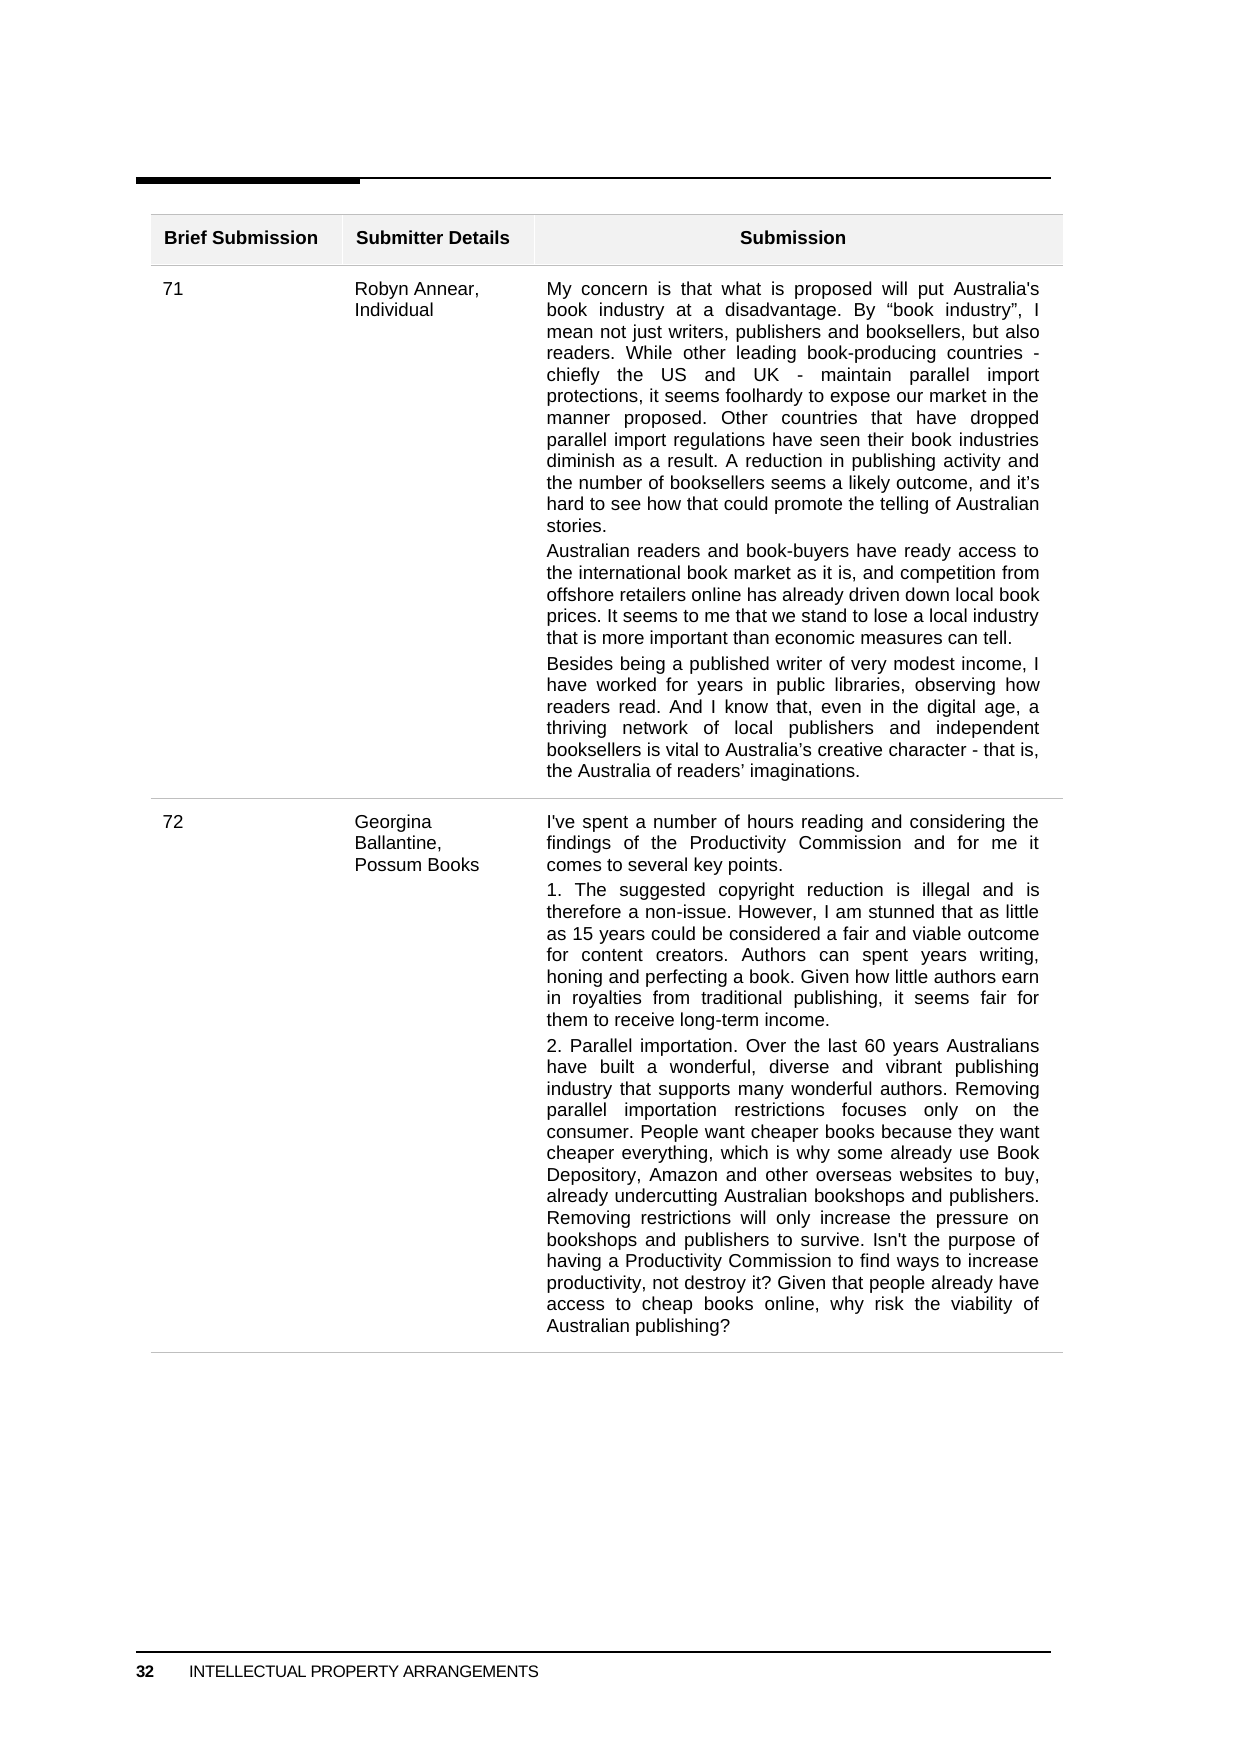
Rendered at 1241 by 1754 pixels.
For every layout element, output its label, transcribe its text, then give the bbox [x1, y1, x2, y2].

table_cell 71 [151, 266, 342, 798]
table_cell 72 [151, 799, 342, 1352]
table_header Brief Submission [151, 215, 342, 264]
table_cell Georgina Ballantine, Possum Books [343, 799, 534, 1352]
table_cell Robyn Annear, Individual [343, 266, 534, 798]
table_header Submission [535, 215, 1063, 264]
table_cell I've spent a number of hours reading and considering the findings of the Productivity Commission and for me it comes to several key points. 1. The suggested copyright reduction is illegal and is therefore a non-issue. However, I am stunned that as little as 15 years could be considered a fair and viable outcome for content creators. Authors can spent years writing, honing and perfecting a book. Given how little authors earn in royalties from traditional publishing, it seems fair for them to receive long-term income. 2. Parallel importation. Over the last 60 years Australians have built a wonderful, diverse and vibrant publishing industry that supports many wonderful authors. Removing parallel importation restrictions focuses only on the consumer. People want cheaper books because they want cheaper everything, which is why some already use Book Depository, Amazon and other overseas websites to buy, already undercutting Australian bookshops and publishers. Removing restrictions will only increase the pressure on bookshops and publishers to survive. Isn't the purpose of having a Productivity Commission to find ways to increase productivity, not destroy it? Given that people already have access to cheap books online, why risk the viability of Australian publishing? [535, 799, 1063, 1352]
table_header Submitter Details [343, 215, 534, 264]
table_cell My concern is that what is proposed will put Australia's book industry at a disadvantage. By “book industry”, I mean not just writers, publishers and booksellers, but also readers. While other leading book-producing countries - chiefly the US and UK - maintain parallel import protections, it seems foolhardy to expose our market in the manner proposed. Other countries that have dropped parallel import regulations have seen their book industries diminish as a result. A reduction in publishing activity and the number of booksellers seems a likely outcome, and it’s hard to see how that could promote the telling of Australian stories. Australian readers and book-buyers have ready access to the international book market as it is, and competition from offshore retailers online has already driven down local book prices. It seems to me that we stand to lose a local industry that is more important than economic measures can tell. Besides being a published writer of very modest income, I have worked for years in public libraries, observing how readers read. And I know that, even in the digital age, a thriving network of local publishers and independent booksellers is vital to Australia’s creative character - that is, the Australia of readers’ imaginations. [535, 266, 1063, 798]
